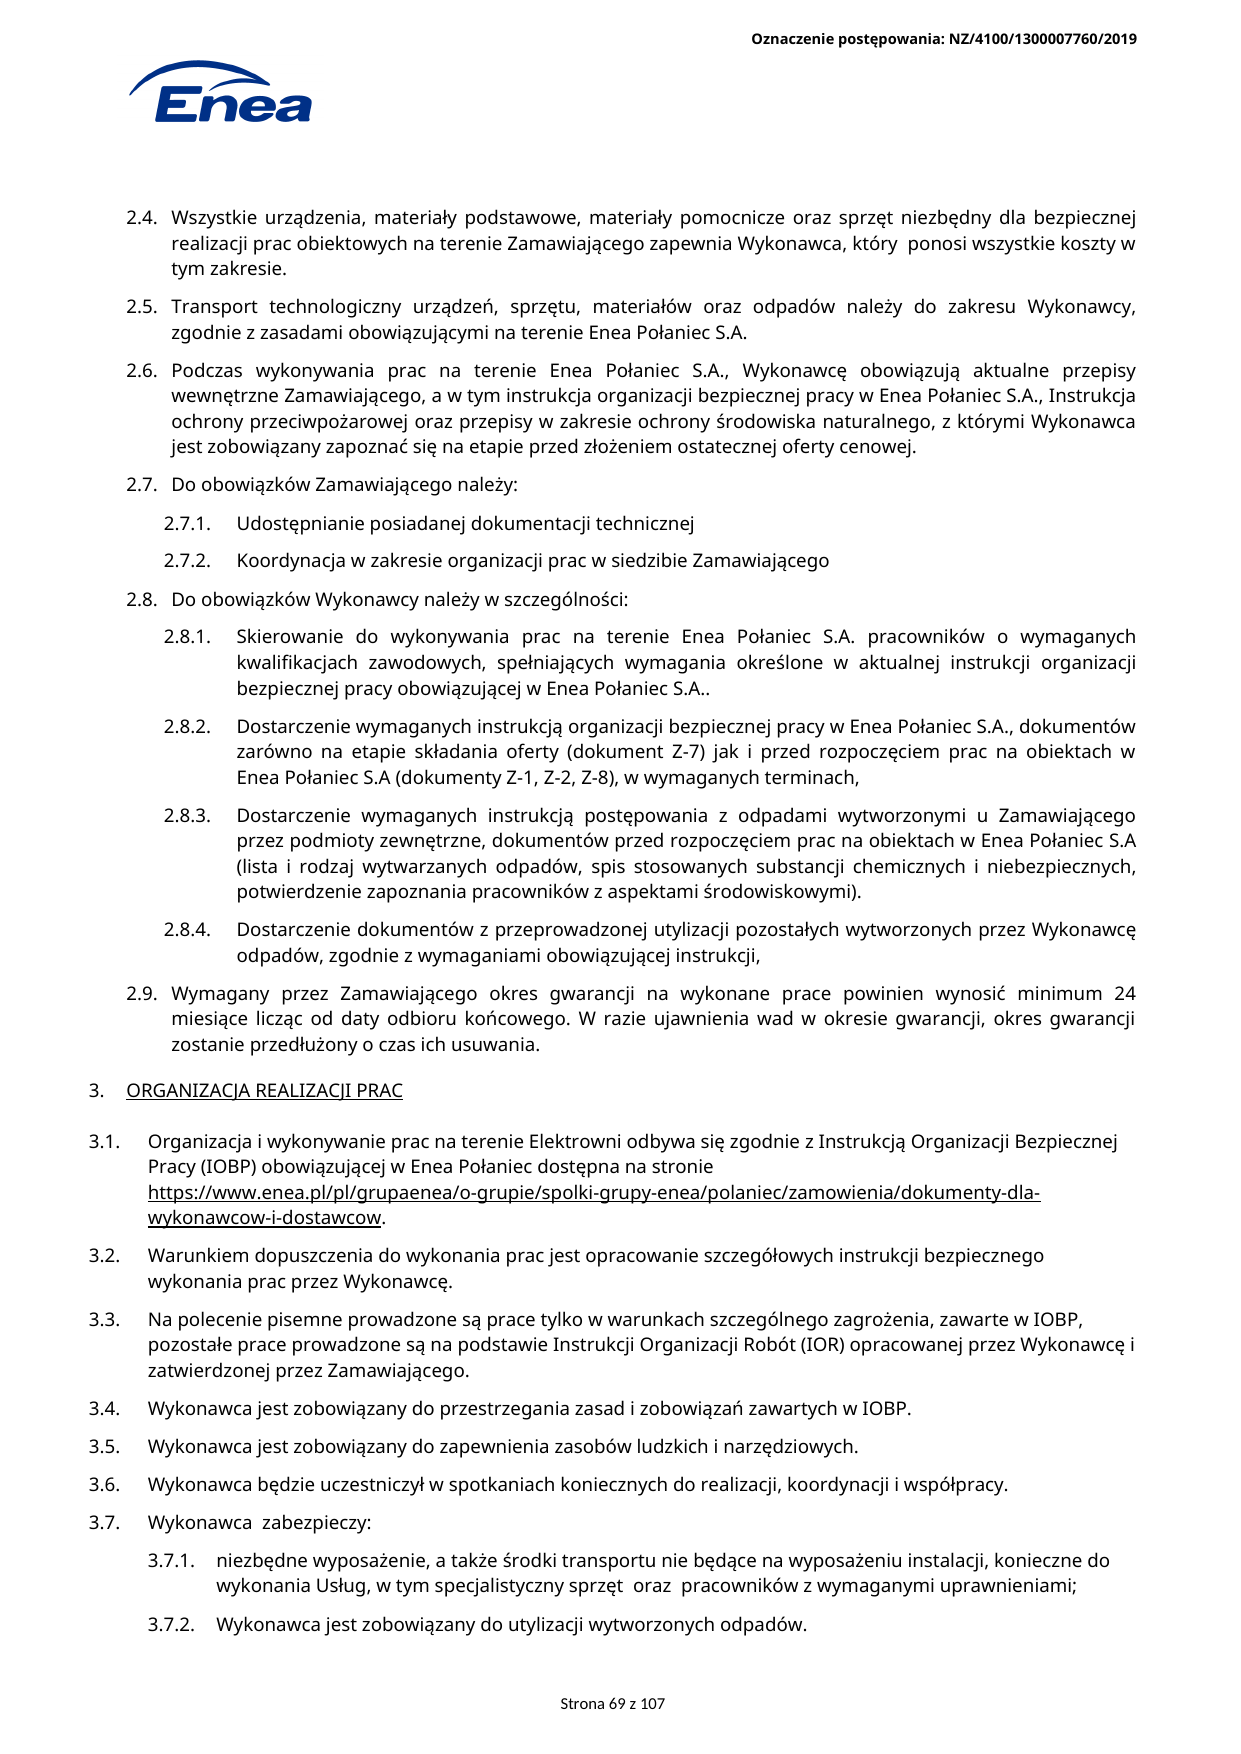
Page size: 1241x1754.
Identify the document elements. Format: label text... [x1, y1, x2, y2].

list Transport technologiczny urządzeń, sprzętu, materiałów oraz odpadów należy do zakresu Wykonawcy, zgodnie z zasadami obowiązującymi na terenie Enea Połaniec S.A. [126, 294, 1137, 345]
list Do obowiązków Zamawiającego należy: [126, 472, 1137, 497]
list Skierowanie do wykonywania prac na terenie Enea Połaniec S.A. pracowników o wymaganych kwalifikacjach zawodowych, spełniających wymagania określone w aktualnej instrukcji organizacji bezpiecznej pracy obowiązującej w Enea Połaniec S.A.. [164, 624, 1137, 700]
list Koordynacja w zakresie organizacji prac w siedzibie Zamawiającego [164, 548, 1137, 573]
list Wykonawca jest zobowiązany do utylizacji wytworzonych odpadów. [148, 1611, 1137, 1636]
list Dostarczenie wymaganych instrukcją organizacji bezpiecznej pracy w Enea Połaniec S.A., dokumentów zarówno na etapie składania oferty (dokument Z-7) jak i przed rozpoczęciem prac na obiektach w Enea Połaniec S.A (dokumenty Z-1, Z-2, Z-8), w wymaganych terminach, [164, 713, 1137, 789]
list niezbędne wyposażenie, a także środki transportu nie będące na wyposażeniu instalacji, konieczne do wykonania Usług, w tym specjalistyczny sprzęt oraz pracowników z wymaganymi uprawnieniami; [148, 1547, 1137, 1598]
list Wymagany przez Zamawiającego okres gwarancji na wykonane prace powinien wynosić minimum 24 miesiące licząc od daty odbioru końcowego. W razie ujawnienia wad w okresie gwarancji, okres gwarancji zostanie przedłużony o czas ich usuwania. [126, 980, 1137, 1057]
list Wykonawca jest zobowiązany do zapewnienia zasobów ludzkich i narzędziowych. [89, 1433, 1137, 1459]
list Do obowiązków Wykonawcy należy w szczególności: [126, 586, 1137, 611]
list Dostarczenie dokumentów z przeprowadzonej utylizacji pozostałych wytworzonych przez Wykonawcę odpadów, zgodnie z wymaganiami obowiązującej instrukcji, [164, 917, 1137, 968]
list Dostarczenie wymaganych instrukcją postępowania z odpadami wytworzonymi u Zamawiającego przez podmioty zewnętrzne, dokumentów przed rozpoczęciem prac na obiektach w Enea Połaniec S.A (lista i rodzaj wytwarzanych odpadów, spis stosowanych substancji chemicznych i niebezpiecznych, potwierdzenie zapoznania pracowników z aspektami środowiskowymi). [164, 802, 1137, 904]
list Na polecenie pisemne prowadzone są prace tylko w warunkach szczególnego zagrożenia, zawarte w IOBP, pozostałe prace prowadzone są na podstawie Instrukcji Organizacji Robót (IOR) opracowanej przez Wykonawcę i zatwierdzonej przez Zamawiającego. [89, 1306, 1137, 1383]
list Wykonawca zabezpieczy: [89, 1509, 1137, 1535]
list Wykonawca będzie uczestniczył w spotkaniach koniecznych do realizacji, koordynacji i współpracy. [89, 1471, 1137, 1497]
list Warunkiem dopuszczenia do wykonania prac jest opracowanie szczegółowych instrukcji bezpiecznego wykonania prac przez Wykonawcę. [89, 1243, 1137, 1294]
subtitle ORGANIZACJA REALIZACJI PRAC [89, 1069, 1137, 1102]
list Wykonawca jest zobowiązany do przestrzegania zasad i zobowiązań zawartych w IOBP. [89, 1395, 1137, 1421]
picture [117, 50, 324, 124]
list Udostępnianie posiadanej dokumentacji technicznej [164, 510, 1137, 535]
list Podczas wykonywania prac na terenie Enea Połaniec S.A., Wykonawcę obowiązują aktualne przepisy wewnętrzne Zamawiającego, a w tym instrukcja organizacji bezpiecznej pracy w Enea Połaniec S.A., Instrukcja ochrony przeciwpożarowej oraz przepisy w zakresie ochrony środowiska naturalnego, z którymi Wykonawca jest zobowiązany zapoznać się na etapie przed złożeniem ostatecznej oferty cenowej. [126, 357, 1137, 459]
list Organizacja i wykonywanie prac na terenie Elektrowni odbywa się zgodnie z Instrukcją Organizacji Bezpiecznej Pracy (IOBP) obowiązującej w Enea Połaniec dostępna na stronie https://www.enea.pl/pl/grupaenea/o-grupie/spolki-grupy-enea/polaniec/zamowienia/dokumenty-dla-wykonawcow-i-dostawcow. [89, 1128, 1137, 1230]
